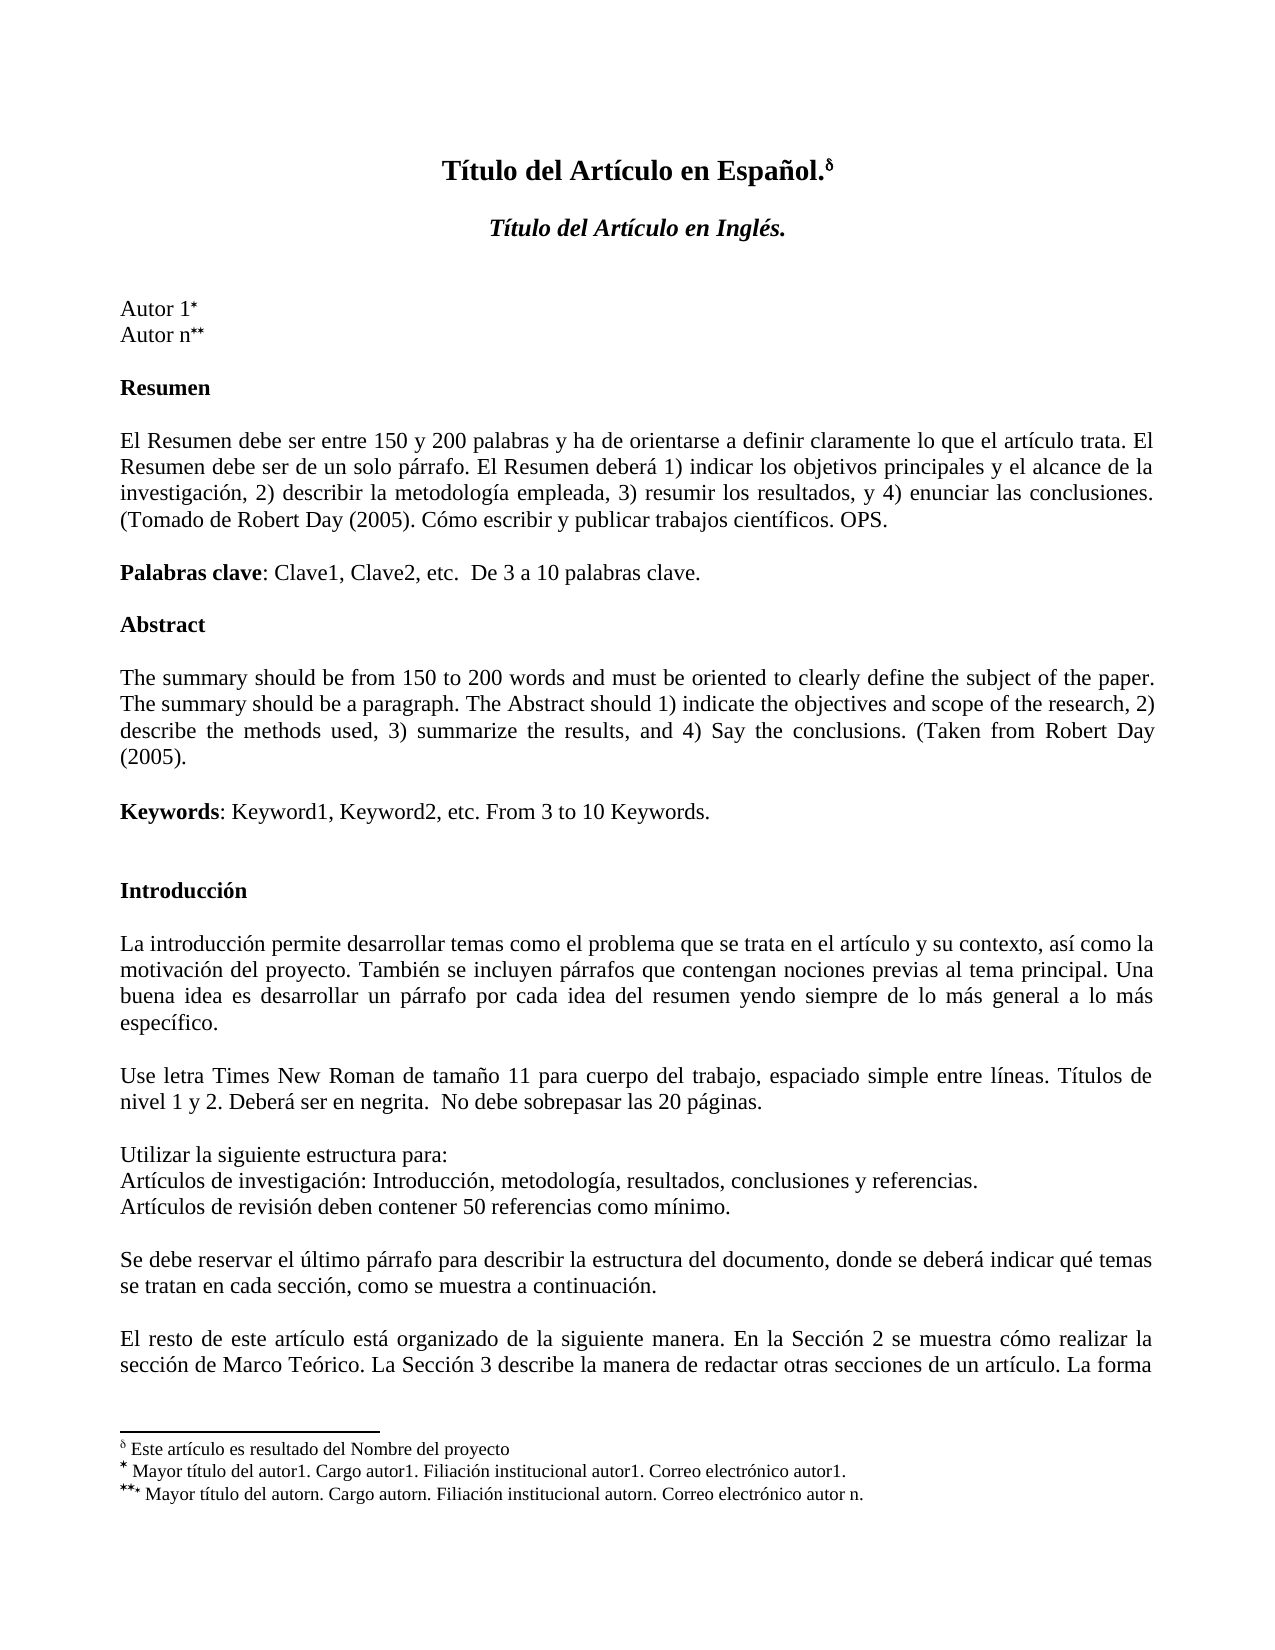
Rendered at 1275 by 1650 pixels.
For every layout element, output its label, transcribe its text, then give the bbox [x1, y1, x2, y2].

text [120, 1325, 1155, 1378]
text Keywords: Keyword1, Keyword2, etc. From 3 to 10 Keywords. [120, 798, 1155, 824]
text Resumen [120, 374, 1155, 400]
text La introducción permite desarrollar temas como el problema que se trata en el artículo y su contexto, así como la motivación del proyecto. También se incluyen párrafos que contengan nociones previas al tema principal. Una buena idea es desarrollar un párrafo por cada idea del resumen yendo siempre de lo más general a lo más específico. [120, 930, 1155, 1035]
text Autor 1 [120, 295, 1155, 321]
text The summary should be from 150 to 200 words and must be oriented to clearly define the subject of the paper. The summary should be a paragraph. The Abstract should 1) indicate the objectives and scope of the research, 2) describe the methods used, 3) summarize the results, and 4) Say the conclusions. (Taken from Robert Day (2005). [120, 664, 1155, 769]
text Utilizar la siguiente estructura para: [120, 1141, 1155, 1167]
text Se debe reservar el último párrafo para describir la estructura del documento, donde se deberá indicar qué temas se tratan en cada sección, como se muestra a continuación. [120, 1246, 1155, 1299]
text Artículos de investigación: Introducción, metodología, resultados, conclusiones y referencias. [120, 1167, 1155, 1193]
text Introducción [120, 877, 1155, 903]
text Artículos de revisión deben contener 50 referencias como mínimo. [120, 1193, 1155, 1220]
text Título del Artículo en Inglés. [120, 213, 1155, 242]
text Autor n [120, 321, 1155, 348]
text Use letra Times New Roman de tamaño 11 para cuerpo del trabajo, espaciado simple entre líneas. Títulos de nivel 1 y 2. Deberá ser en negrita. No debe sobrepasar las 20 páginas. [120, 1062, 1155, 1114]
text El Resumen debe ser entre 150 y 200 palabras y ha de orientarse a definir claramente lo que el artículo trata. El Resumen debe ser de un solo párrafo. El Resumen deberá 1) indicar los objetivos principales y el alcance de la investigación, 2) describir la metodología empleada, 3) resumir los resultados, y 4) enunciar las conclusiones. (Tomado de Robert Day (2005). Cómo escribir y publicar trabajos científicos. OPS. [120, 427, 1155, 532]
text Abstract [120, 611, 1155, 638]
text Palabras clave: Clave1, Clave2, etc. De 3 a 10 palabras clave. [120, 558, 1155, 585]
text Título del Artículo en Español. [120, 153, 1155, 187]
